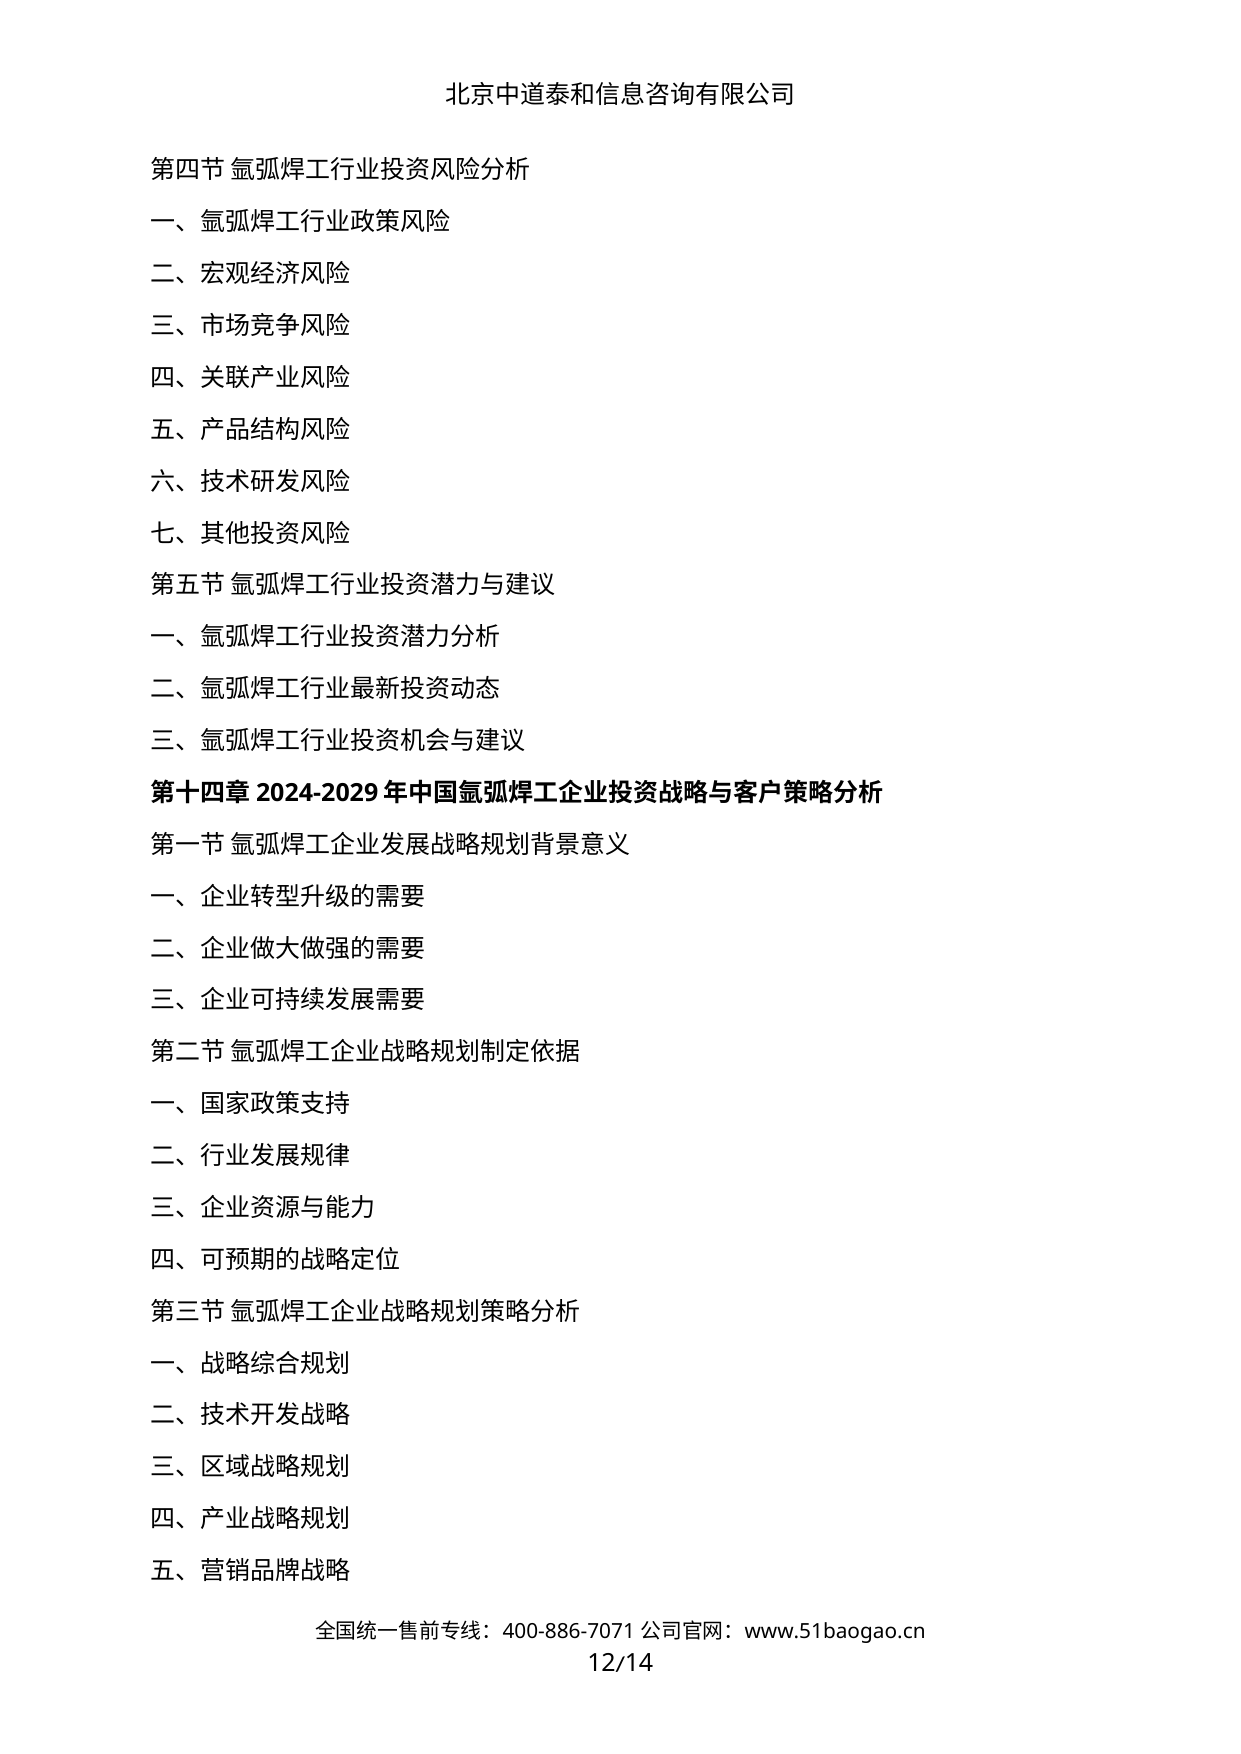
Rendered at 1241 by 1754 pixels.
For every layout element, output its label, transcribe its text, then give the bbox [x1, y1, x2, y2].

text 三、区域战略规划 [150, 1447, 1090, 1483]
text 二、技术开发战略 [150, 1395, 1090, 1431]
text 二、氩弧焊工行业最新投资动态 [150, 669, 1090, 705]
text 二、企业做大做强的需要 [150, 928, 1090, 964]
text 第十四章 2024-2029年中国氩弧焊工企业投资战略与客户策略分析 [150, 772, 1090, 809]
text 三、企业资源与能力 [150, 1187, 1090, 1224]
text 第一节 氩弧焊工企业发展战略规划背景意义 [150, 824, 1090, 861]
text 一、企业转型升级的需要 [150, 876, 1090, 912]
text 第五节 氩弧焊工行业投资潜力与建议 [150, 565, 1090, 601]
text 第三节 氩弧焊工企业战略规划策略分析 [150, 1291, 1090, 1327]
text 一、氩弧焊工行业政策风险 [150, 202, 1090, 238]
text 三、市场竞争风险 [150, 306, 1090, 342]
text 四、关联产业风险 [150, 357, 1090, 394]
text 六、技术研发风险 [150, 461, 1090, 497]
text 五、产品结构风险 [150, 409, 1090, 446]
text 三、企业可持续发展需要 [150, 980, 1090, 1016]
text 一、国家政策支持 [150, 1084, 1090, 1120]
text 第二节 氩弧焊工企业战略规划制定依据 [150, 1032, 1090, 1068]
text 第四节 氩弧焊工行业投资风险分析 [150, 150, 1090, 186]
text 五、营销品牌战略 [150, 1551, 1090, 1587]
text 四、可预期的战略定位 [150, 1239, 1090, 1276]
text 七、其他投资风险 [150, 513, 1090, 549]
text 二、行业发展规律 [150, 1136, 1090, 1172]
text 二、宏观经济风险 [150, 254, 1090, 290]
text 四、产业战略规划 [150, 1499, 1090, 1535]
text 一、氩弧焊工行业投资潜力分析 [150, 617, 1090, 653]
text 一、战略综合规划 [150, 1343, 1090, 1379]
text 三、氩弧焊工行业投资机会与建议 [150, 721, 1090, 757]
